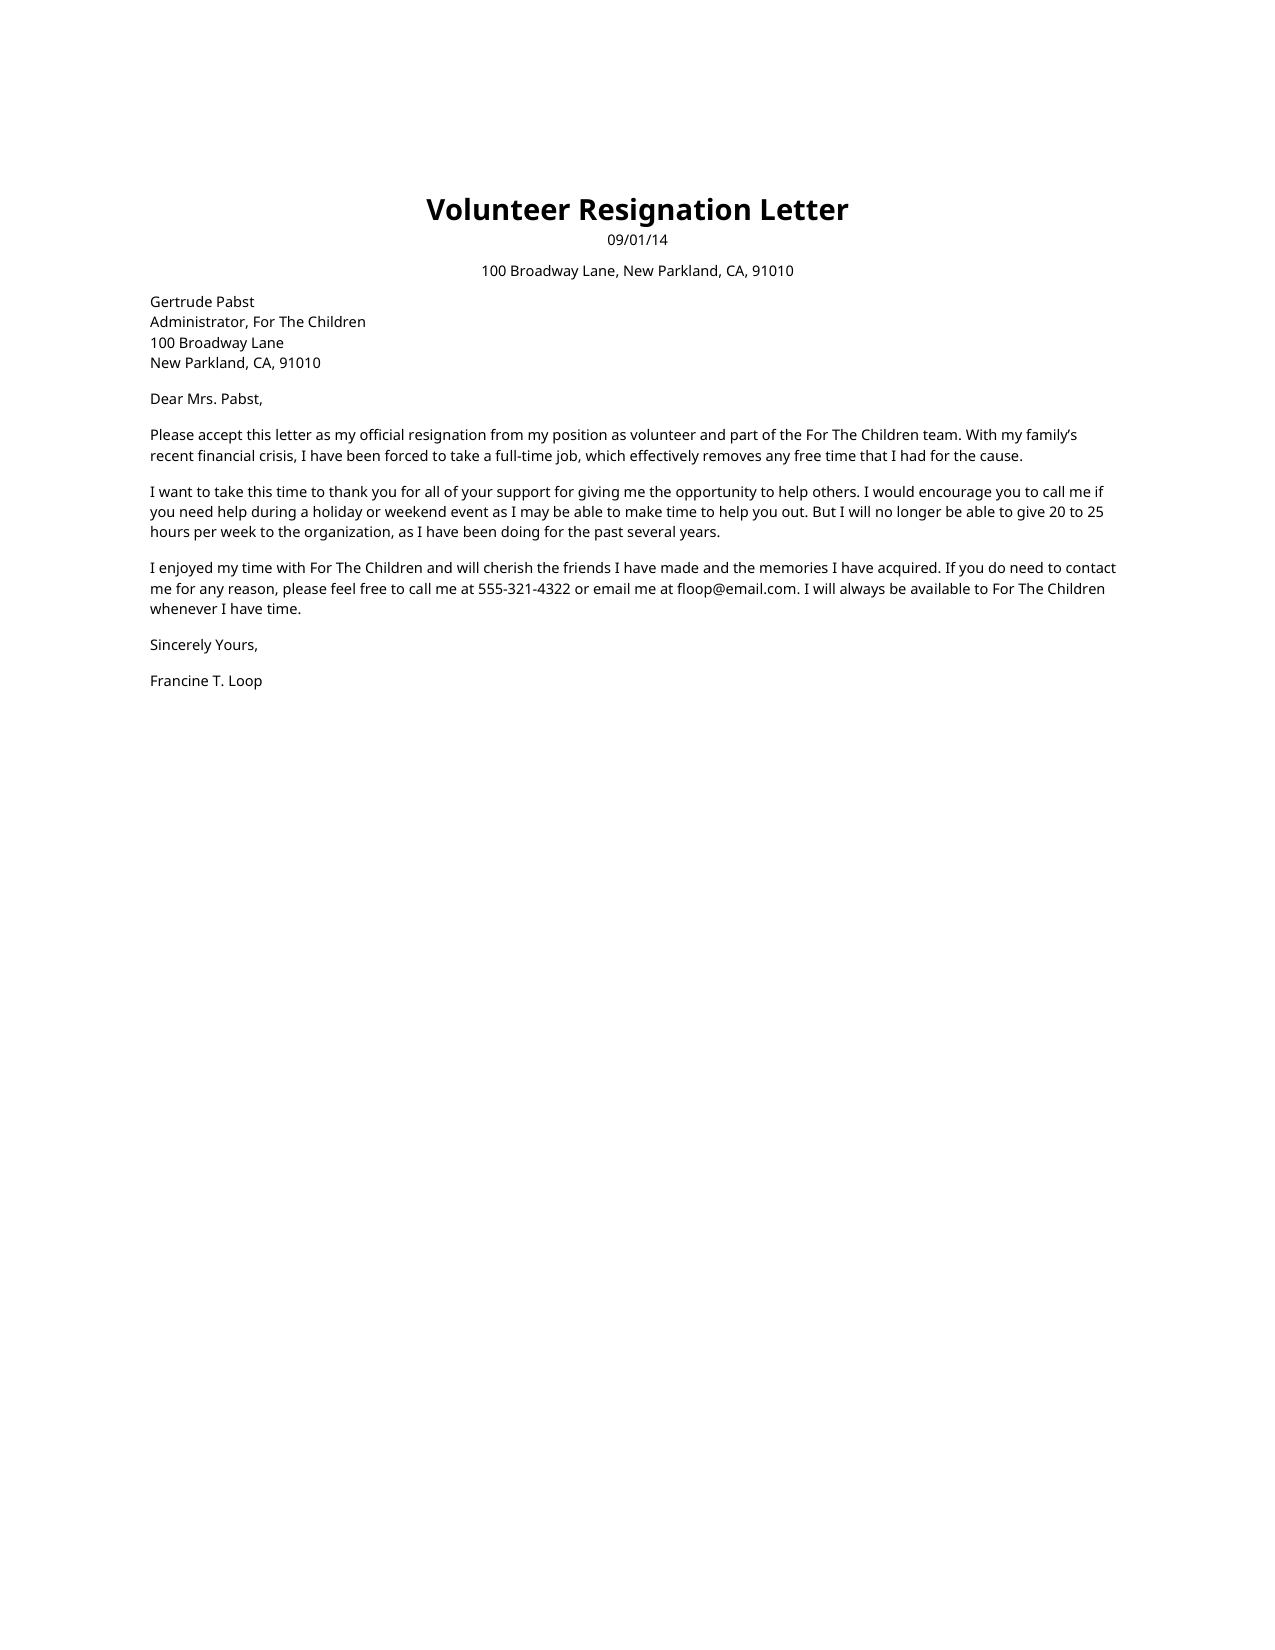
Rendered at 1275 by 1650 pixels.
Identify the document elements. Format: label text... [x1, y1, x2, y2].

text Volunteer Resignation Letter [150, 150, 1125, 229]
text I want to take this time to thank you for all of your support for giving me the opportunity to help others. I would encourage you to call me if you need help during a holiday or weekend event as I may be able to make time to help you out. But I will no longer be able to give 20 to 25 hours per week to the organization, as I have been doing for the past several years. [150, 481, 1125, 542]
text I enjoyed my time with For The Children and will cherish the friends I have made and the memories I have acquired. If you do need to contact me for any reason, please feel free to call me at 555-321-4322 or email me at floop@email.com. I will always be available to For The Children whenever I have time. [150, 558, 1125, 619]
text Francine T. Loop [150, 671, 1125, 691]
text Please accept this letter as my official resignation from my position as volunteer and part of the For The Children team. With my family’s recent financial crisis, I have been forced to take a full-time job, which effectively removes any free time that I had for the cause. [150, 424, 1125, 465]
text Gertrude Pabst Administrator, For The Children 100 Broadway Lane New Parkland, CA, 91010 [150, 291, 1125, 373]
text 09/01/14 [150, 229, 1125, 250]
text 100 Broadway Lane, New Parkland, CA, 91010 [150, 260, 1125, 281]
text Dear Mrs. Pabst, [150, 388, 1125, 409]
text Sincerely Yours, [150, 634, 1125, 655]
